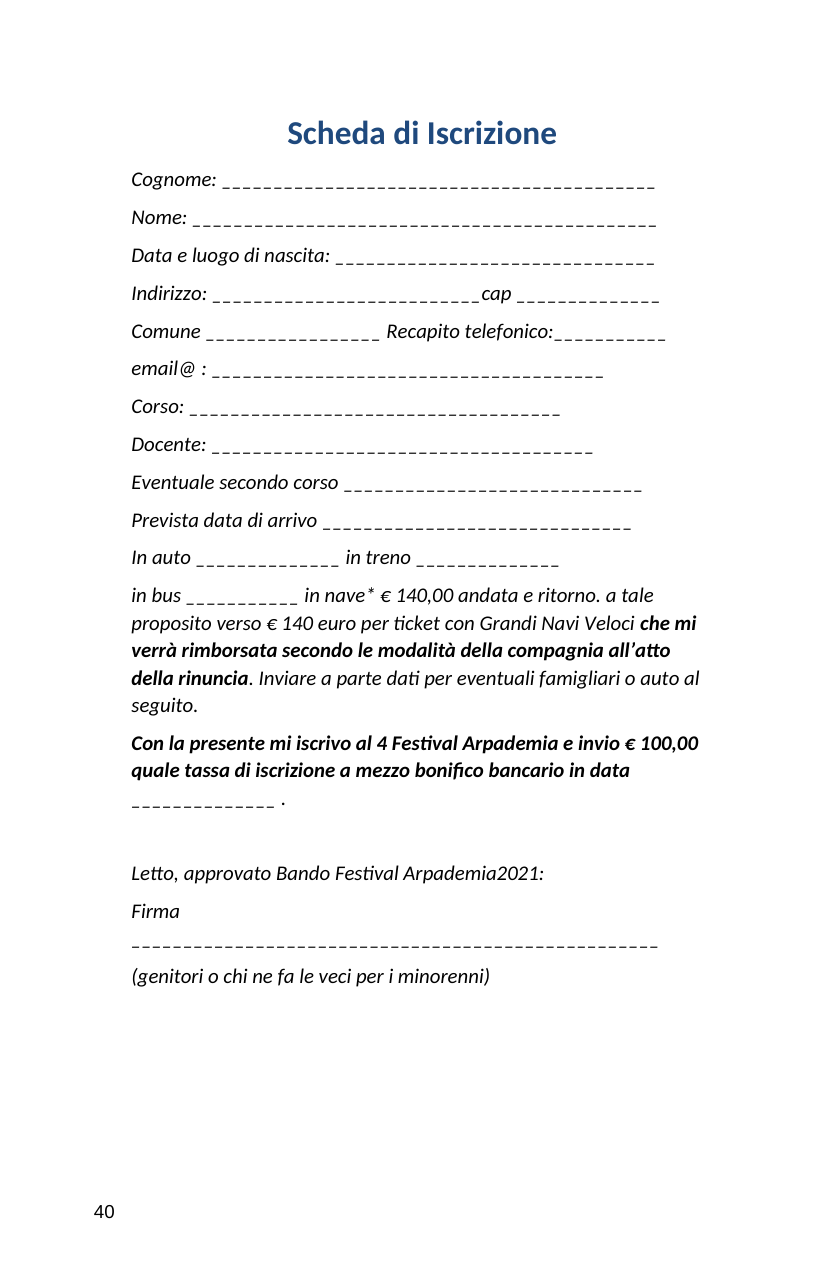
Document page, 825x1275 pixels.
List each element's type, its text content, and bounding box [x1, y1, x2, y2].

text Prevista data di arrivo ______________________________ [131, 507, 713, 532]
text in bus ___________ in nave* € 140,00 andata e ritorno. a tale proposito verso € 140 euro per ticket con Grandi Navi Veloci che mi verrà rimborsata secondo le modalità della compagnia all’atto della rinuncia. Inviare a parte dati per eventuali famigliari o auto al seguito. [131, 582, 713, 717]
text Firma ___________________________________________________ [131, 898, 713, 951]
text (genitori o chi ne fa le veci per i minorenni) [131, 963, 713, 989]
text Eventuale secondo corso _____________________________ [131, 469, 713, 494]
text Scheda di Iscrizione [131, 112, 713, 153]
text Letto, approvato Bando Festival Arpademia2021: [131, 860, 713, 886]
text In auto ______________ in treno ______________ [131, 545, 713, 570]
text Docente: _____________________________________ [131, 431, 713, 457]
text Nome: _____________________________________________ [131, 204, 713, 230]
text email@ : ______________________________________ [131, 356, 713, 381]
text Data e luogo di nascita: _______________________________ [131, 242, 713, 268]
text Comune _________________ Recapito telefonico:___________ [131, 318, 713, 343]
text Indirizzo: __________________________cap ______________ [131, 280, 713, 305]
text Cognome: __________________________________________ [131, 167, 713, 192]
text Con la presente mi iscrivo al 4 Festival Arpademia e invio € 100,00 quale tassa di iscrizione a mezzo bonifico bancario in data ______________ . [131, 730, 713, 810]
text Corso: ____________________________________ [131, 393, 713, 419]
